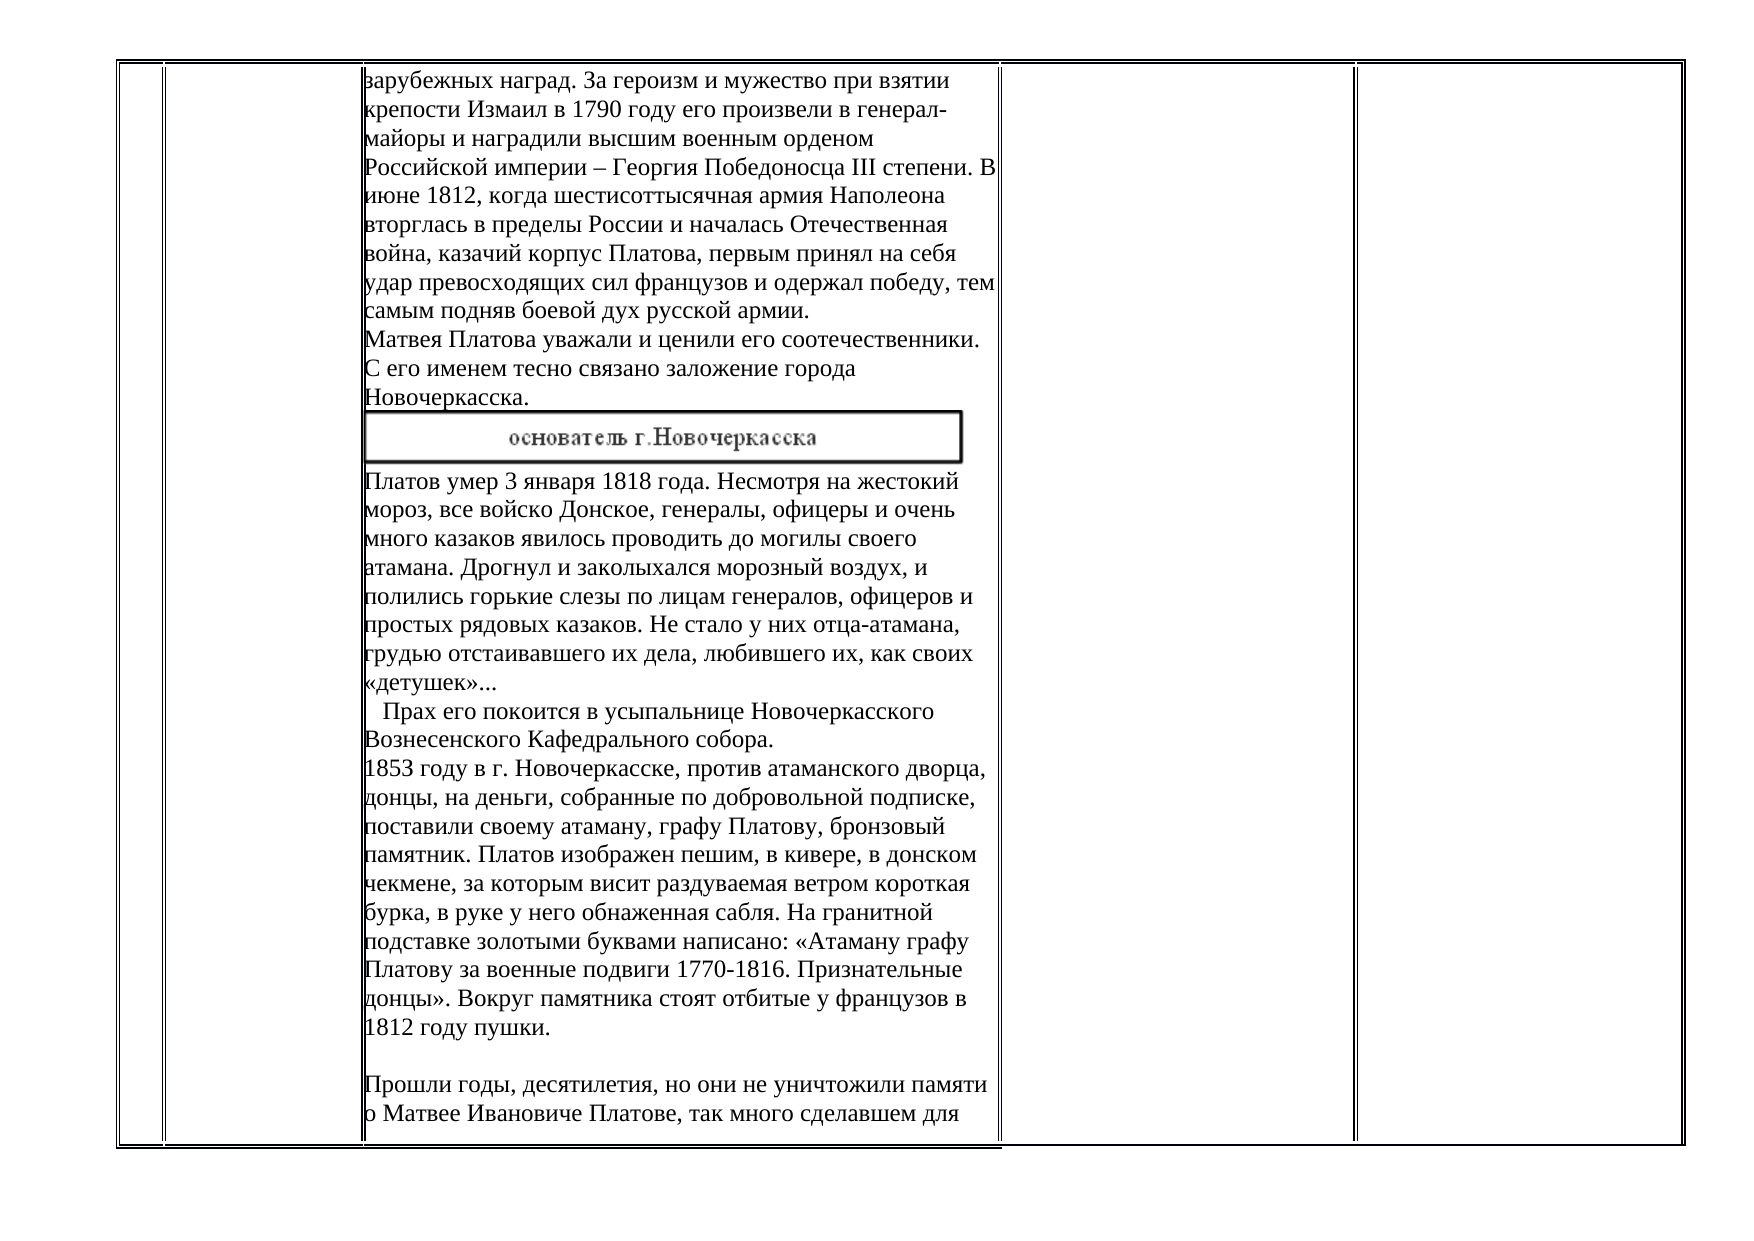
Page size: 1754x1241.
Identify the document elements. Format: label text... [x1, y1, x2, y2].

picture [363, 410, 965, 466]
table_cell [1356, 63, 1681, 1144]
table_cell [1000, 61, 1356, 1144]
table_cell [164, 63, 363, 1144]
table_cell 3. [118, 61, 164, 1144]
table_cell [364, 61, 1000, 1144]
